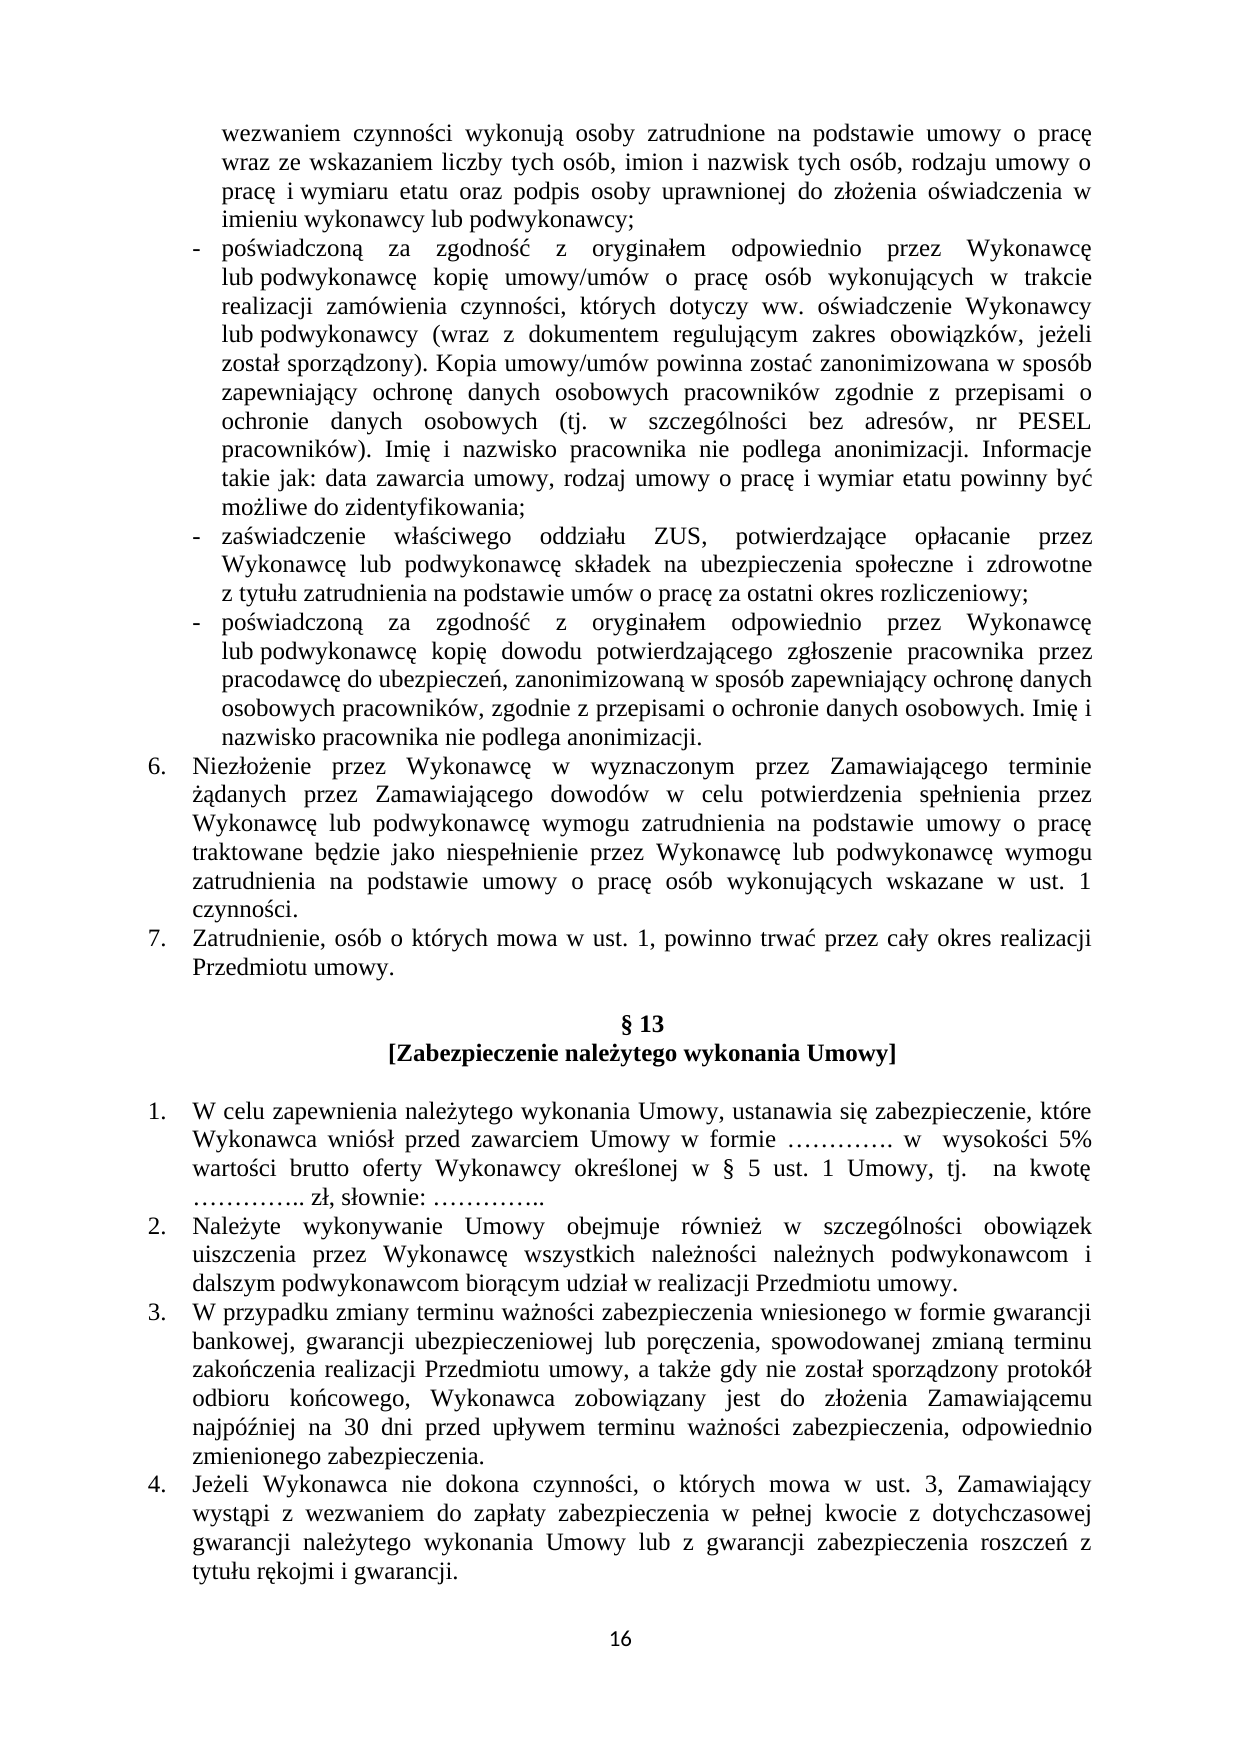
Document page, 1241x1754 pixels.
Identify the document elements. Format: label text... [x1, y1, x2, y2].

list W celu zapewnienia należytego wykonania Umowy, ustanawia się zabezpieczenie, które Wykonawca wniósł przed zawarciem Umowy w formie …………. w wysokości 5% wartości brutto oferty Wykonawcy określonej w § 5 ust. 1 Umowy, tj. na kwotę ………….. zł, słownie: ………….. [148, 1096, 1093, 1211]
list Jeżeli Wykonawca nie dokona czynności, o których mowa w ust. 3, Zamawiający wystąpi z wezwaniem do zapłaty zabezpieczenia w pełnej kwocie z dotychczasowej gwarancji należytego wykonania Umowy lub z gwarancji zabezpieczenia roszczeń z tytułu rękojmi i gwarancji. [148, 1469, 1093, 1584]
list - poświadczoną za zgodność z oryginałem odpowiednio przez Wykonawcę lub podwykonawcę kopię umowy/umów o pracę osób wykonujących w trakcie realizacji zamówienia czynności, których dotyczy ww. oświadczenie Wykonawcy lub podwykonawcy (wraz z dokumentem regulującym zakres obowiązków, jeżeli został sporządzony). Kopia umowy/umów powinna zostać zanonimizowana w sposób zapewniający ochronę danych osobowych pracowników zgodnie z przepisami o ochronie danych osobowych (tj. w szczególności bez adresów, nr PESEL pracowników). Imię i nazwisko pracownika nie podlega anonimizacji. Informacje takie jak: data zawarcia umowy, rodzaj umowy o pracę i wymiar etatu powinny być możliwe do zidentyfikowania; [192, 233, 1093, 521]
list Zatrudnienie, osób o których mowa w ust. 1, powinno trwać przez cały okres realizacji Przedmiotu umowy. [148, 923, 1093, 981]
list Niezłożenie przez Wykonawcę w wyznaczonym przez Zamawiającego terminie żądanych przez Zamawiającego dowodów w celu potwierdzenia spełnienia przez Wykonawcę lub podwykonawcę wymogu zatrudnienia na podstawie umowy o pracę traktowane będzie jako niespełnienie przez Wykonawcę lub podwykonawcę wymogu zatrudnienia na podstawie umowy o pracę osób wykonujących wskazane w ust. 1 czynności. [148, 751, 1093, 923]
list Należyte wykonywanie Umowy obejmuje również w szczególności obowiązek uiszczenia przez Wykonawcę wszystkich należności należnych podwykonawcom i dalszym podwykonawcom biorącym udział w realizacji Przedmiotu umowy. [148, 1211, 1093, 1297]
text § 13 [192, 1009, 1093, 1038]
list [192, 118, 1093, 233]
list - poświadczoną za zgodność z oryginałem odpowiednio przez Wykonawcę lub podwykonawcę kopię dowodu potwierdzającego zgłoszenie pracownika przez pracodawcę do ubezpieczeń, zanonimizowaną w sposób zapewniający ochronę danych osobowych pracowników, zgodnie z przepisami o ochronie danych osobowych. Imię i nazwisko pracownika nie podlega anonimizacji. [192, 607, 1093, 751]
list W przypadku zmiany terminu ważności zabezpieczenia wniesionego w formie gwarancji bankowej, gwarancji ubezpieczeniowej lub poręczenia, spowodowanej zmianą terminu zakończenia realizacji Przedmiotu umowy, a także gdy nie został sporządzony protokół odbioru końcowego, Wykonawca zobowiązany jest do złożenia Zamawiającemu najpóźniej na 30 dni przed upływem terminu ważności zabezpieczenia, odpowiednio zmienionego zabezpieczenia. [148, 1297, 1093, 1469]
list - zaświadczenie właściwego oddziału ZUS, potwierdzające opłacanie przez Wykonawcę lub podwykonawcę składek na ubezpieczenia społeczne i zdrowotne z tytułu zatrudnienia na podstawie umów o pracę za ostatni okres rozliczeniowy; [192, 521, 1093, 607]
text [Zabezpieczenie należytego wykonania Umowy] [192, 1038, 1093, 1067]
